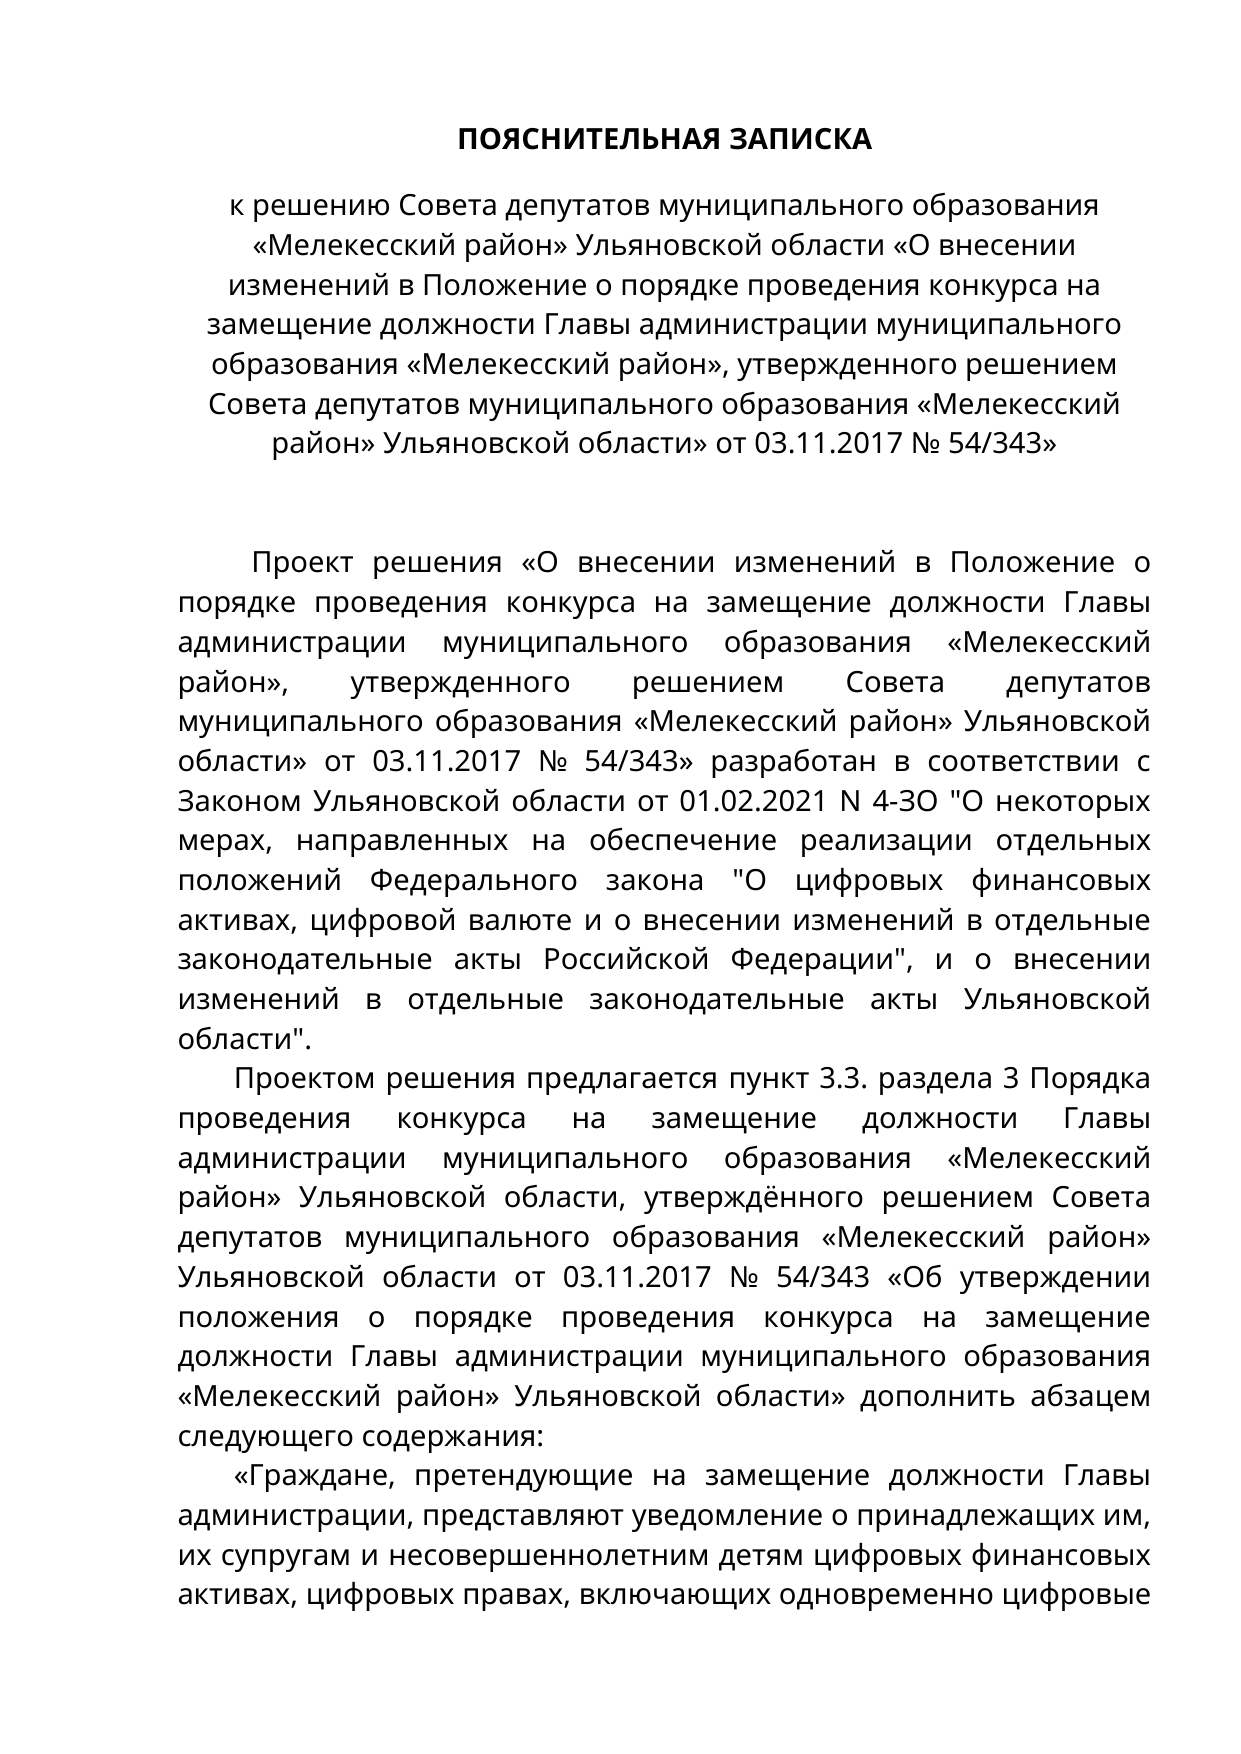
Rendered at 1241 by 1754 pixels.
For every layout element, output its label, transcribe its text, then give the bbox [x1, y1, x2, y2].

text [177, 1454, 1152, 1613]
text Проект решения «О внесении изменений в Положение о порядке проведения конкурса на замещение должности Главы администрации муниципального образования «Мелекесский район», утвержденного решением Совета депутатов муниципального образования «Мелекесский район» Ульяновской области» от 03.11.2017 № 54/343» разработан в соответствии с Законом Ульяновской области от 01.02.2021 N 4-ЗО "О некоторых мерах, направленных на обеспечение реализации отдельных положений Федерального закона "О цифровых финансовых активах, цифровой валюте и о внесении изменений в отдельные законодательные акты Российской Федерации", и о внесении изменений в отдельные законодательные акты Ульяновской области". [177, 542, 1152, 1058]
text к решению Совета депутатов муниципального образования «Мелекесский район» Ульяновской области «О внесении изменений в Положение о порядке проведения конкурса на замещение должности Главы администрации муниципального образования «Мелекесский район», утвержденного решением Совета депутатов муниципального образования «Мелекесский район» Ульяновской области» от 03.11.2017 № 54/343» [177, 184, 1152, 462]
text Проектом решения предлагается пункт 3.3. раздела 3 Порядка проведения конкурса на замещение должности Главы администрации муниципального образования «Мелекесский район» Ульяновской области, утверждённого решением Совета депутатов муниципального образования «Мелекесский район» Ульяновской области от 03.11.2017 № 54/343 «Об утверждении положения о порядке проведения конкурса на замещение должности Главы администрации муниципального образования «Мелекесский район» Ульяновской области» дополнить абзацем следующего содержания: [177, 1058, 1152, 1454]
text ПОЯСНИТЕЛЬНАЯ ЗАПИСКА [177, 118, 1152, 158]
